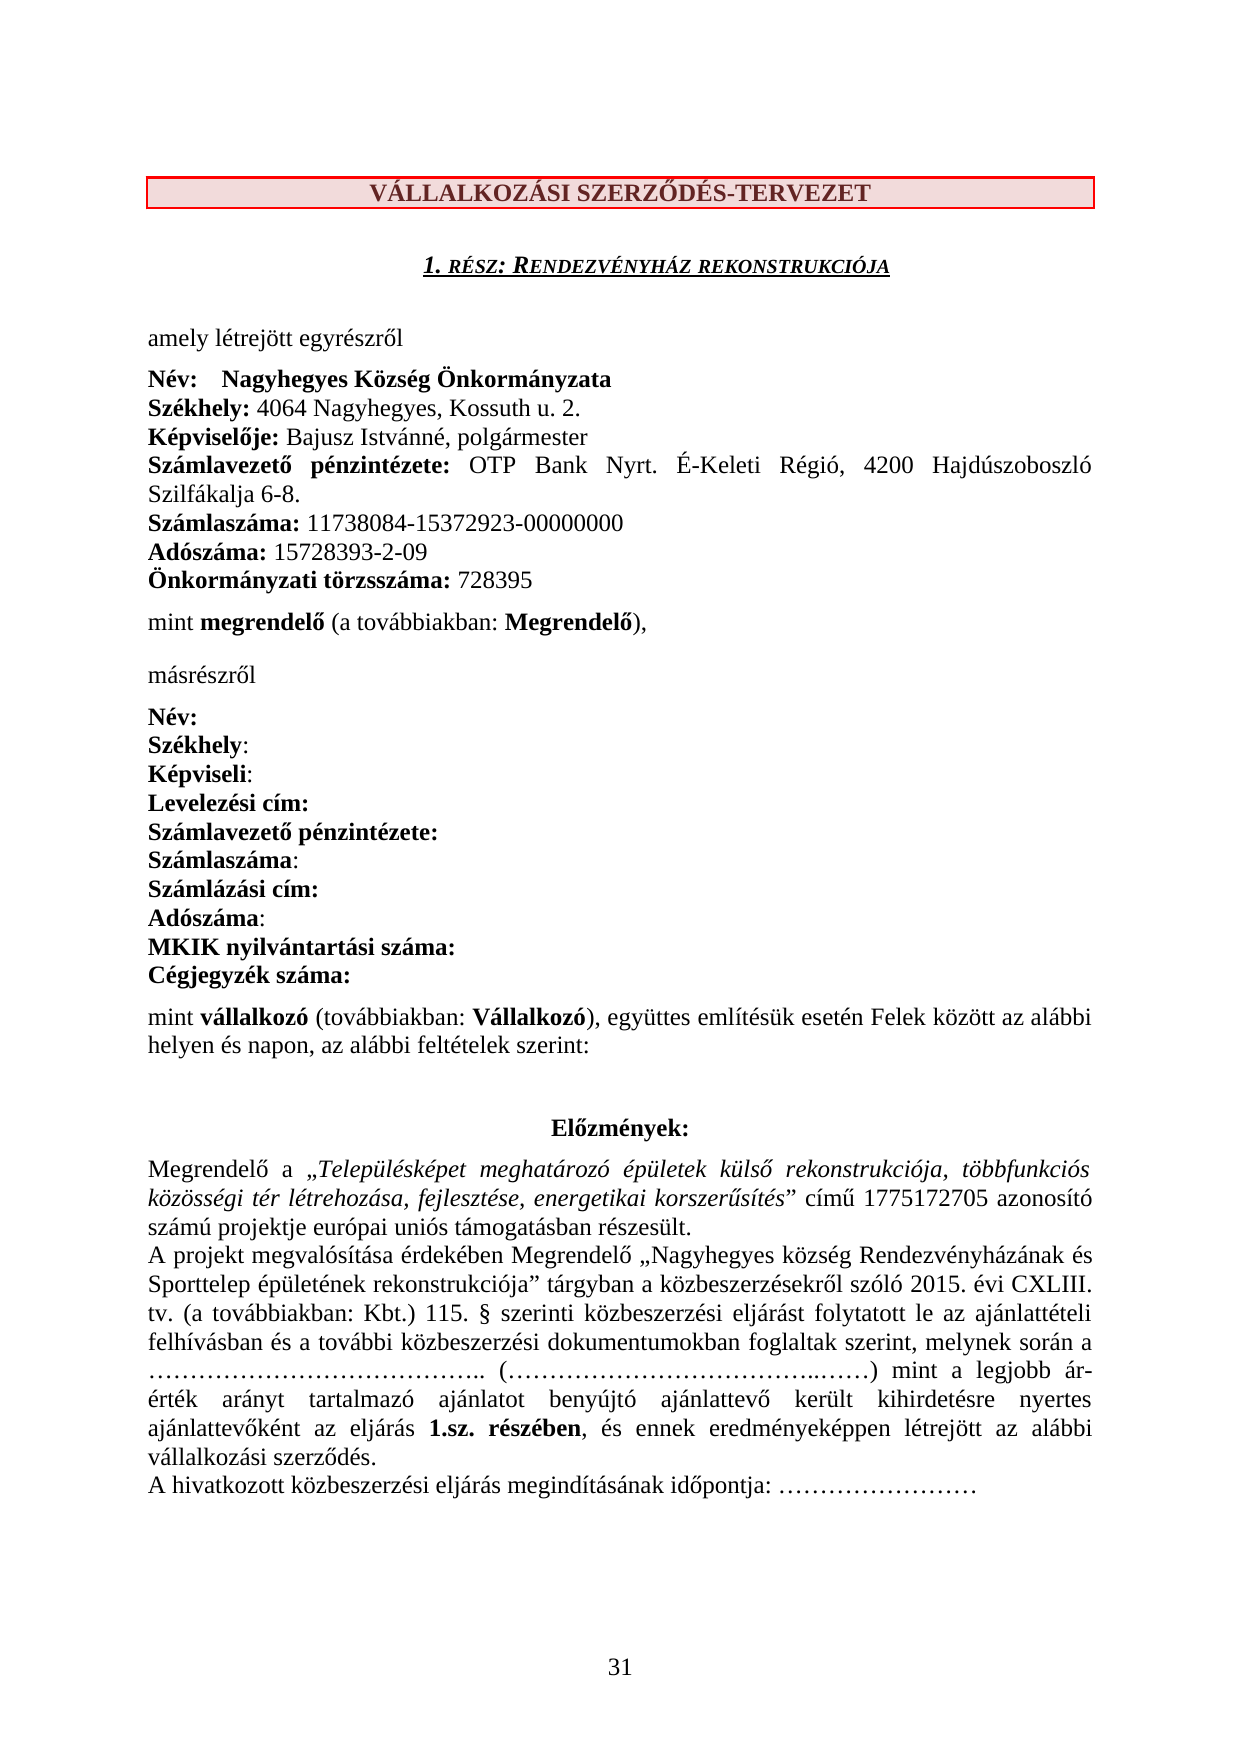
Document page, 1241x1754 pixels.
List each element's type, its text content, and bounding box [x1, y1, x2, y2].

text Számlázási cím: [148, 874, 1093, 903]
text Számlavezető pénzintézete: OTP Bank Nyrt. É-Keleti Régió, 4200 Hajdúszoboszló Szilfákalja 6-8. [148, 450, 1093, 508]
text Székhely: 4064 Nagyhegyes, Kossuth u. 2. [148, 393, 1093, 422]
text Adószáma: [148, 903, 1093, 932]
text mint megrendelő (a továbbiakban: Megrendelő), [148, 607, 1093, 635]
text VÁLLALKOZÁSI szerződés-tervezet [148, 179, 1093, 207]
text Számlavezető pénzintézete: [148, 817, 1093, 845]
text Megrendelő a „Településképet meghatározó épületek külső rekonstrukciója, többfunkciós közösségi tér létrehozása, fejlesztése, energetikai korszerűsítés” című 1775172705 azonosító számú projektje európai uniós támogatásban részesült. [148, 1154, 1093, 1240]
text Képviseli: [148, 759, 1093, 788]
text Önkormányzati törzsszáma: 728395 [148, 565, 1093, 594]
text MKIK nyilvántartási száma: [148, 932, 1093, 960]
text Levelezési cím: [148, 788, 1093, 817]
text mint vállalkozó (továbbiakban: Vállalkozó), együttes említésük esetén Felek között az alábbi helyen és napon, az alábbi feltételek szerint: [148, 1002, 1093, 1059]
text A projekt megvalósítása érdekében Megrendelő „Nagyhegyes község Rendezvényházának és Sporttelep épületének rekonstrukciója” tárgyban a közbeszerzésekről szóló 2015. évi CXLIII. tv. (a továbbiakban: Kbt.) 115. § szerinti közbeszerzési eljárást folytatott le az ajánlattételi felhívásban és a további közbeszerzési dokumentumokban foglaltak szerint, melynek során a ………………………………….. (………………………………..……) mint a legjobb ár-érték arányt tartalmazó ajánlatot benyújtó ajánlattevő került kihirdetésre nyertes ajánlattevőként az eljárás 1.sz. részében, és ennek eredményeképpen létrejött az alábbi vállalkozási szerződés. [148, 1240, 1093, 1470]
text A hivatkozott közbeszerzési eljárás megindításának időpontja: …………………… [148, 1470, 1093, 1499]
text másrészről [148, 660, 1093, 689]
text Adószáma: 15728393-2-09 [148, 537, 1093, 565]
text Képviselője: Bajusz Istvánné, polgármester [148, 422, 1093, 450]
text Előzmények: [148, 1113, 1093, 1142]
text amely létrejött egyrészről [148, 323, 1093, 352]
text Számlaszáma: [148, 845, 1093, 874]
text Számlaszáma: 11738084-15372923-00000000 [148, 508, 1093, 537]
text Név: [148, 702, 1093, 730]
text Név: Nagyhegyes Község Önkormányzata [148, 364, 1093, 393]
text Cégjegyzék száma: [148, 960, 1093, 989]
text Székhely: [148, 730, 1093, 759]
text 1. rész: Rendezvényház rekonstrukciója [223, 250, 1093, 279]
